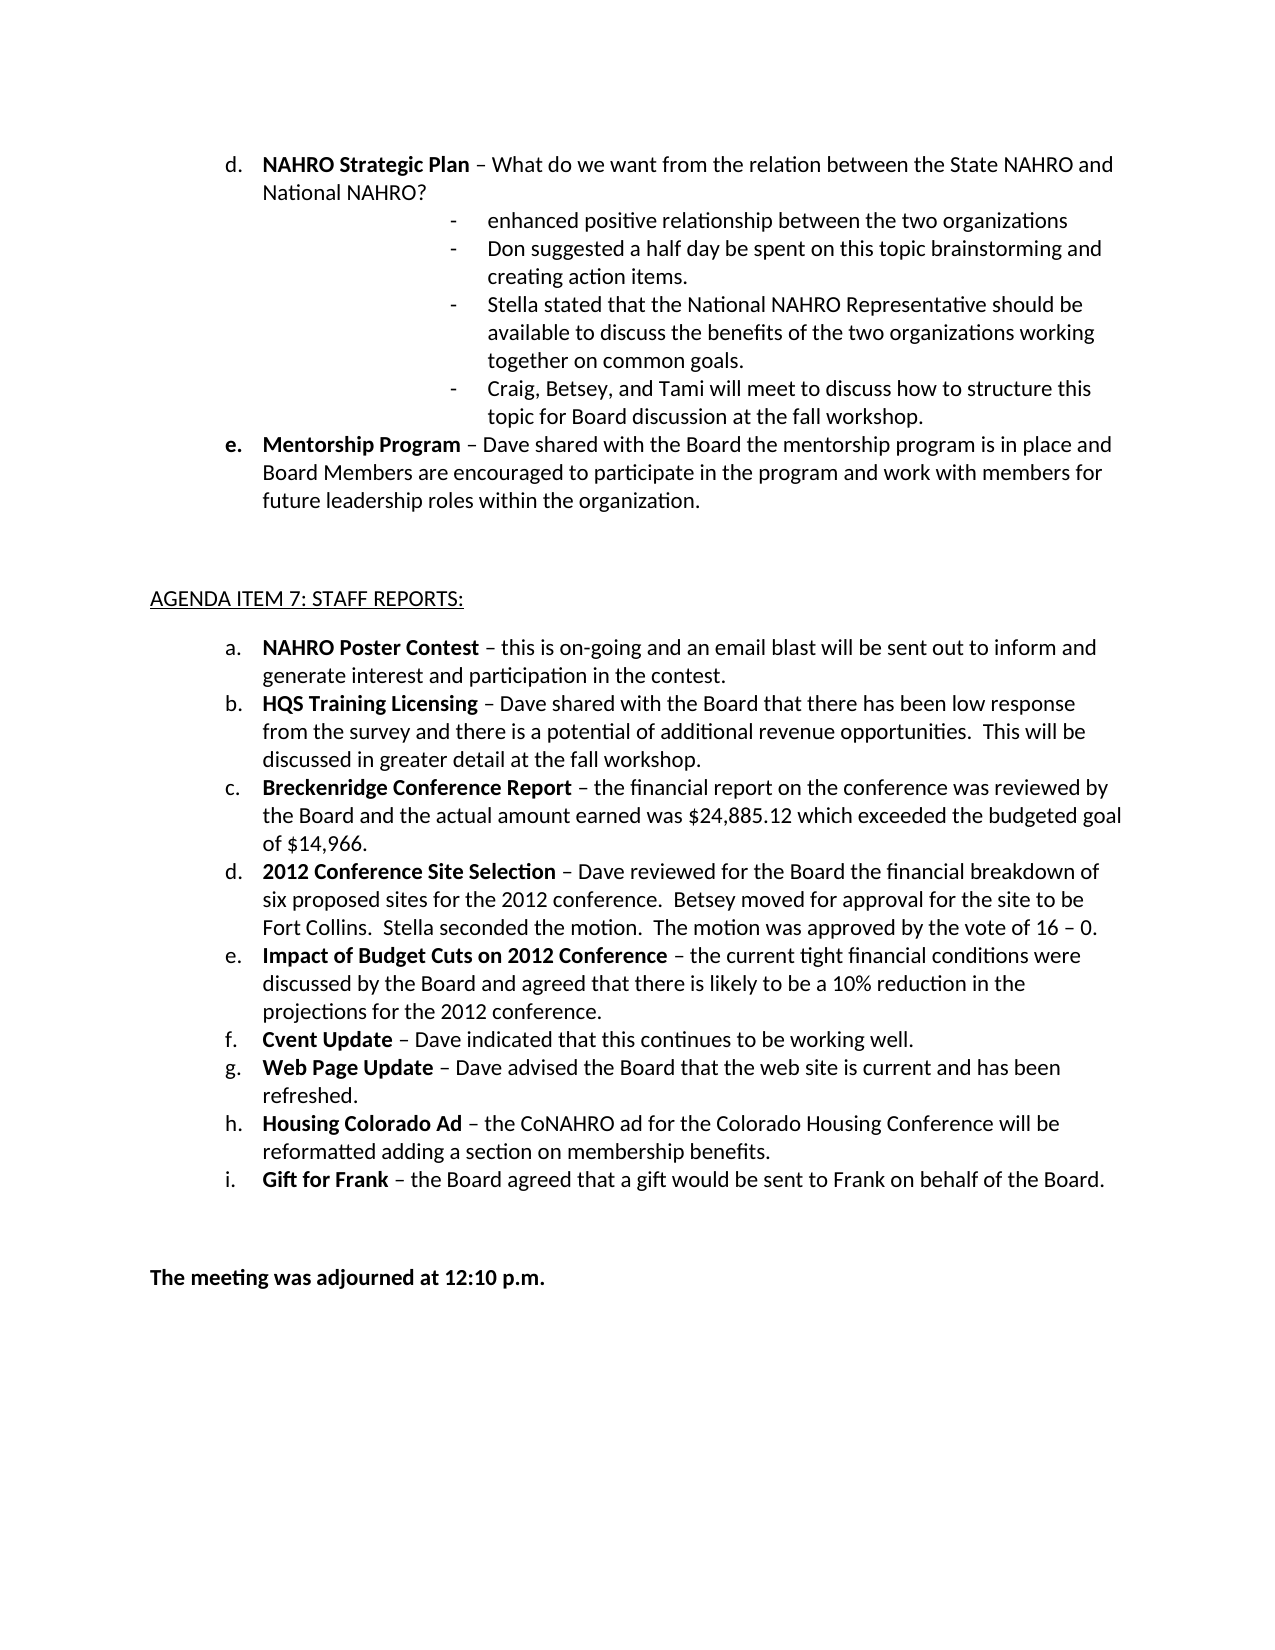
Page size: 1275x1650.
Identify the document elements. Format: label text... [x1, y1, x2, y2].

list Web Page Update – Dave advised the Board that the web site is current and has been refreshed. [225, 1053, 1125, 1109]
list Housing Colorado Ad – the CoNAHRO ad for the Colorado Housing Conference will be reformatted adding a section on membership benefits. [225, 1109, 1125, 1165]
list 2012 Conference Site Selection – Dave reviewed for the Board the financial breakdown of six proposed sites for the 2012 conference. Betsey moved for approval for the site to be Fort Collins. Stella seconded the motion. The motion was approved by the vote of 16 – 0. [225, 857, 1125, 941]
text AGENDA ITEM 7: STAFF REPORTS: [150, 584, 1125, 612]
list Stella stated that the National NAHRO Representative should be available to discuss the benefits of the two organizations working together on common goals. [450, 290, 1125, 374]
list Don suggested a half day be spent on this topic brainstorming and creating action items. [450, 234, 1125, 290]
list HQS Training Licensing – Dave shared with the Board that there has been low response from the survey and there is a potential of additional revenue opportunities. This will be discussed in greater detail at the fall workshop. [225, 689, 1125, 773]
list NAHRO Strategic Plan – What do we want from the relation between the State NAHRO and National NAHRO? [225, 150, 1125, 206]
list Gift for Frank – the Board agreed that a gift would be sent to Frank on behalf of the Board. [225, 1165, 1125, 1193]
list NAHRO Poster Contest – this is on-going and an email blast will be sent out to inform and generate interest and participation in the contest. [225, 633, 1125, 689]
list Breckenridge Conference Report – the financial report on the conference was reviewed by the Board and the actual amount earned was $24,885.12 which exceeded the budgeted goal of $14,966. [225, 773, 1125, 857]
list Cvent Update – Dave indicated that this continues to be working well. [225, 1025, 1125, 1053]
text The meeting was adjourned at 12:10 p.m. [150, 1263, 1125, 1291]
list Craig, Betsey, and Tami will meet to discuss how to structure this topic for Board discussion at the fall workshop. [450, 374, 1125, 430]
list Impact of Budget Cuts on 2012 Conference – the current tight financial conditions were discussed by the Board and agreed that there is likely to be a 10% reduction in the projections for the 2012 conference. [225, 941, 1125, 1025]
list enhanced positive relationship between the two organizations [450, 206, 1125, 234]
list Mentorship Program – Dave shared with the Board the mentorship program is in place and Board Members are encouraged to participate in the program and work with members for future leadership roles within the organization. [225, 430, 1125, 514]
